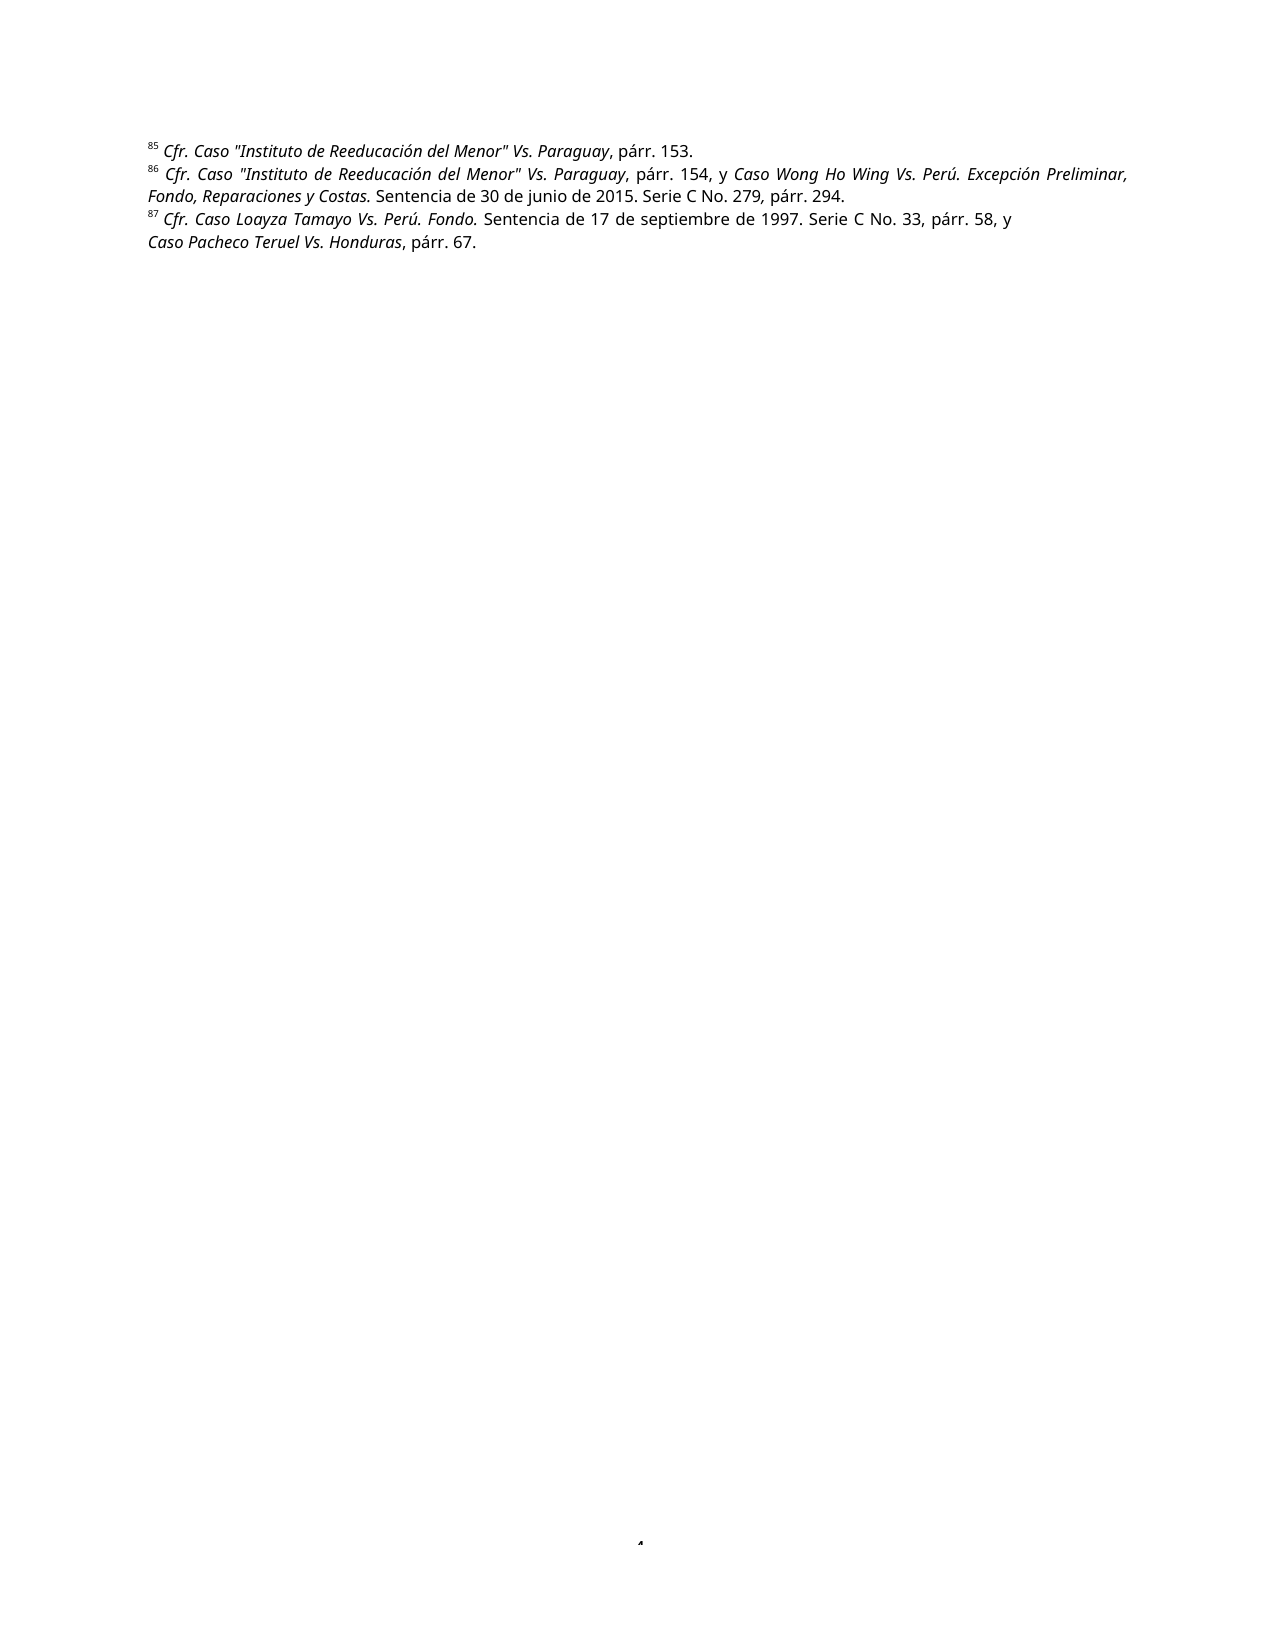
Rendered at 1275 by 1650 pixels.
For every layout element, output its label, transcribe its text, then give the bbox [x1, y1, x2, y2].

text Caso Pacheco Teruel Vs. Honduras, párr. 67. [148, 230, 1154, 253]
text 87 Cfr. Caso Loayza Tamayo Vs. Perú. Fondo. Sentencia de 17 de septiembre de 1997. Serie C No. 33, párr. 58, y [148, 208, 1154, 230]
text 85 Cfr. Caso "Instituto de Reeducación del Menor" Vs. Paraguay, párr. 153. [148, 139, 1154, 162]
text 86 Cfr. Caso "Instituto de Reeducación del Menor" Vs. Paraguay, párr. 154, y Caso Wong Ho Wing Vs. Perú. Excepción Preliminar, Fondo, Reparaciones y Costas. Sentencia de 30 de junio de 2015. Serie C No. 279, párr. 294. [148, 162, 1128, 208]
